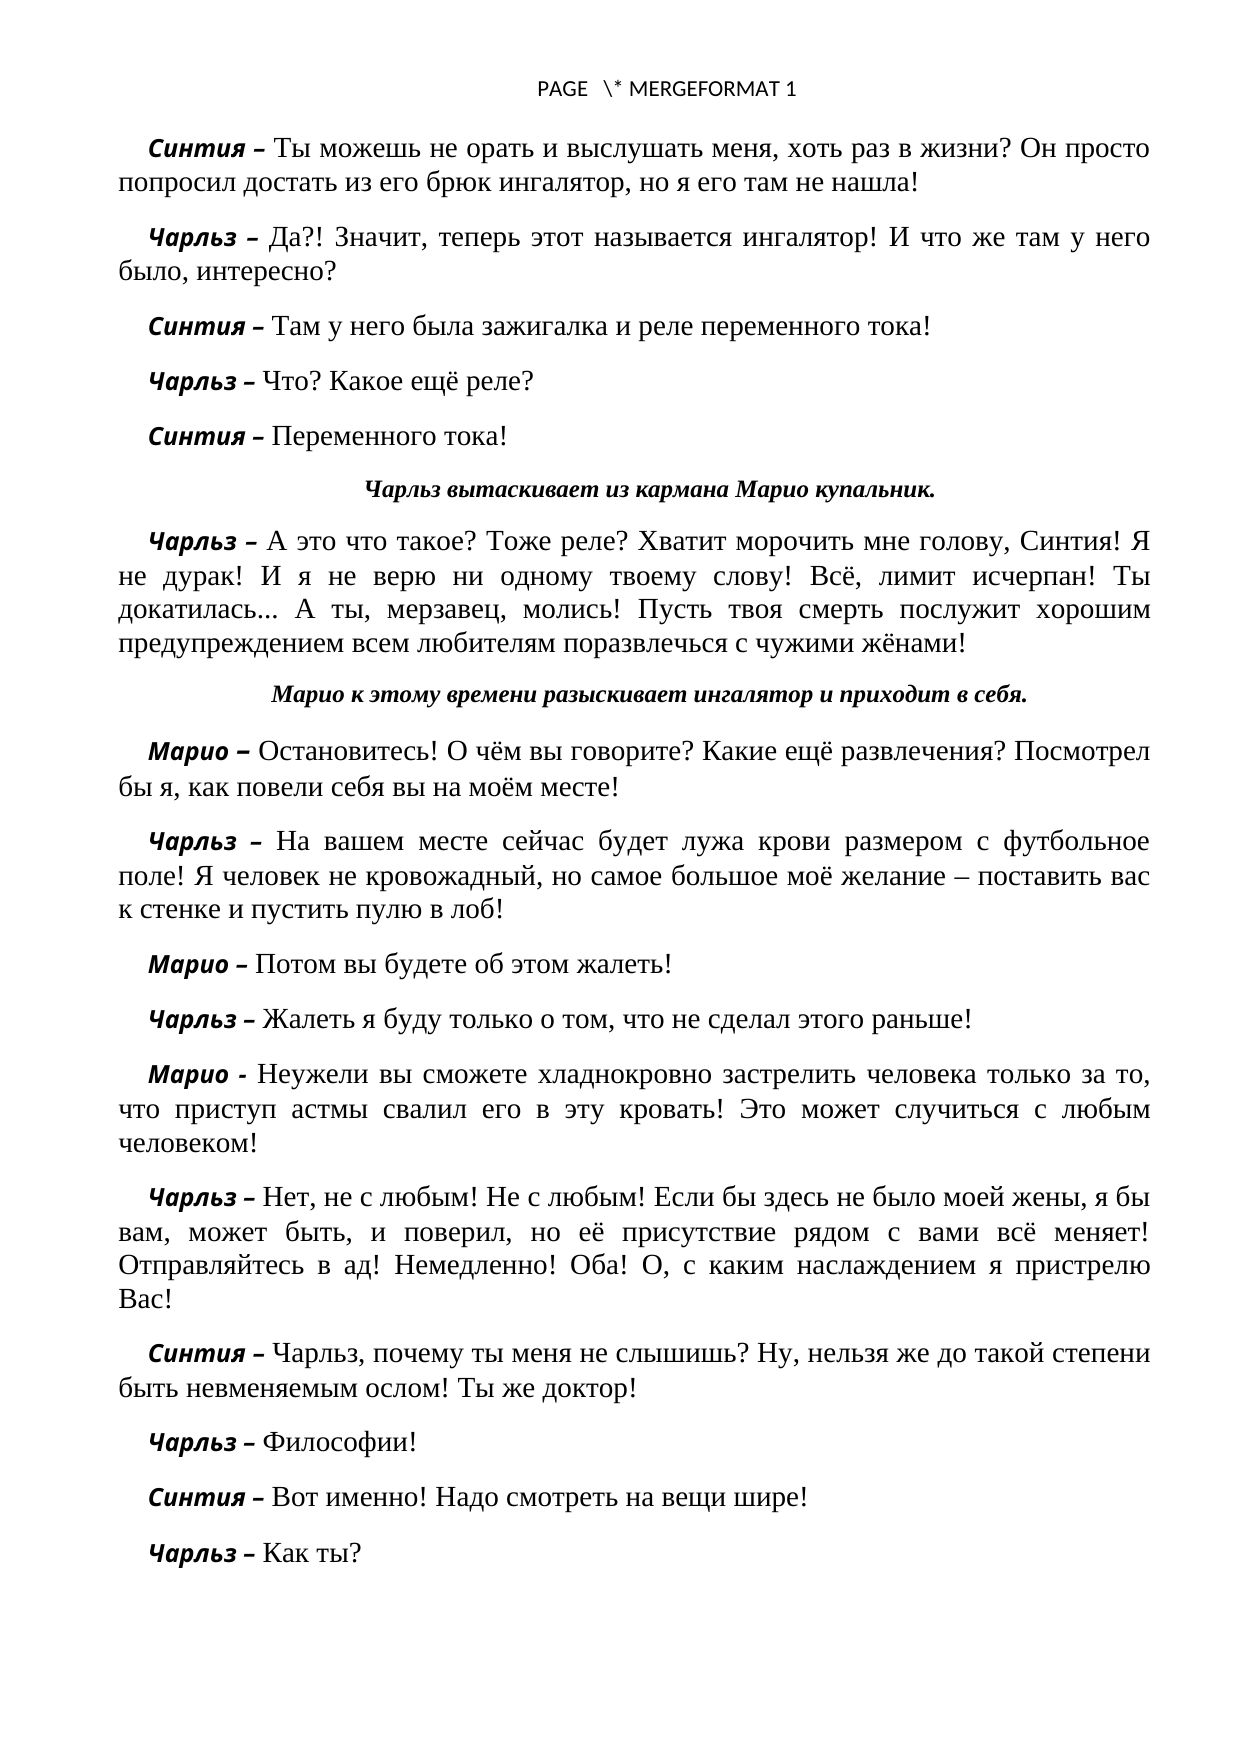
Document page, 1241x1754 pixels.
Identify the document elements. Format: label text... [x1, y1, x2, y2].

text Чарльз – Да?! Значит, теперь этот называется ингалятор! И что же там у него было, интересно? [118, 219, 1152, 287]
text Марио – Потом вы будете об этом жалеть! [118, 946, 1152, 980]
text Синтия – Там у него была зажигалка и реле переменного тока! [118, 308, 1152, 342]
text Марио – Остановитесь! О чём вы говорите? Какие ещё развлечения? Посмотрел бы я, как повели себя вы на моём месте! [118, 729, 1152, 802]
text Чарльз – А это что такое? Тоже реле? Хватит морочить мне голову, Синтия! Я не дурак! И я не верю ни одному твоему слову! Всё, лимит исчерпан! Ты докатилась... А ты, мерзавец, молись! Пусть твоя смерть послужит хорошим предупреждением всем любителям поразвлечься с чужими жёнами! [118, 523, 1152, 659]
text Синтия – Чарльз, почему ты меня не слышишь? Ну, нельзя же до такой степени быть невменяемым ослом! Ты же доктор! [118, 1335, 1152, 1403]
text Синтия – Ты можешь не орать и выслушать меня, хоть раз в жизни? Он просто попросил достать из его брюк ингалятор, но я его там не нашла! [118, 130, 1152, 198]
text Чарльз – Нет, не с любым! Не с любым! Если бы здесь не было моей жены, я бы вам, может быть, и поверил, но её присутствие рядом с вами всё меняет! Отправляйтесь в ад! Немедленно! Оба! О, с каким наслаждением я пристрелю Вас! [118, 1179, 1152, 1314]
text Чарльз – Жалеть я буду только о том, что не сделал этого раньше! [118, 1001, 1152, 1036]
text Марио к этому времени разыскивает ингалятор и приходит в себя. [118, 679, 1152, 708]
text Синтия – Переменного тока! [118, 418, 1152, 453]
text Чарльз – Что? Какое ещё реле? [118, 363, 1152, 398]
text Чарльз – Как ты? [118, 1535, 1152, 1569]
text Чарльз вытаскивает из кармана Марио купальник. [118, 474, 1152, 503]
text Синтия – Вот именно! Надо смотреть на вещи шире! [118, 1479, 1152, 1514]
text Марио - Неужели вы сможете хладнокровно застрелить человека только за то, что приступ астмы свалил его в эту кровать! Это может случиться с любым человеком! [118, 1057, 1152, 1158]
text Чарльз – Философии! [118, 1424, 1152, 1459]
text Чарльз – На вашем месте сейчас будет лужа крови размером с футбольное поле! Я человек не кровожадный, но самое большое моё желание – поставить вас к стенке и пустить пулю в лоб! [118, 823, 1152, 925]
